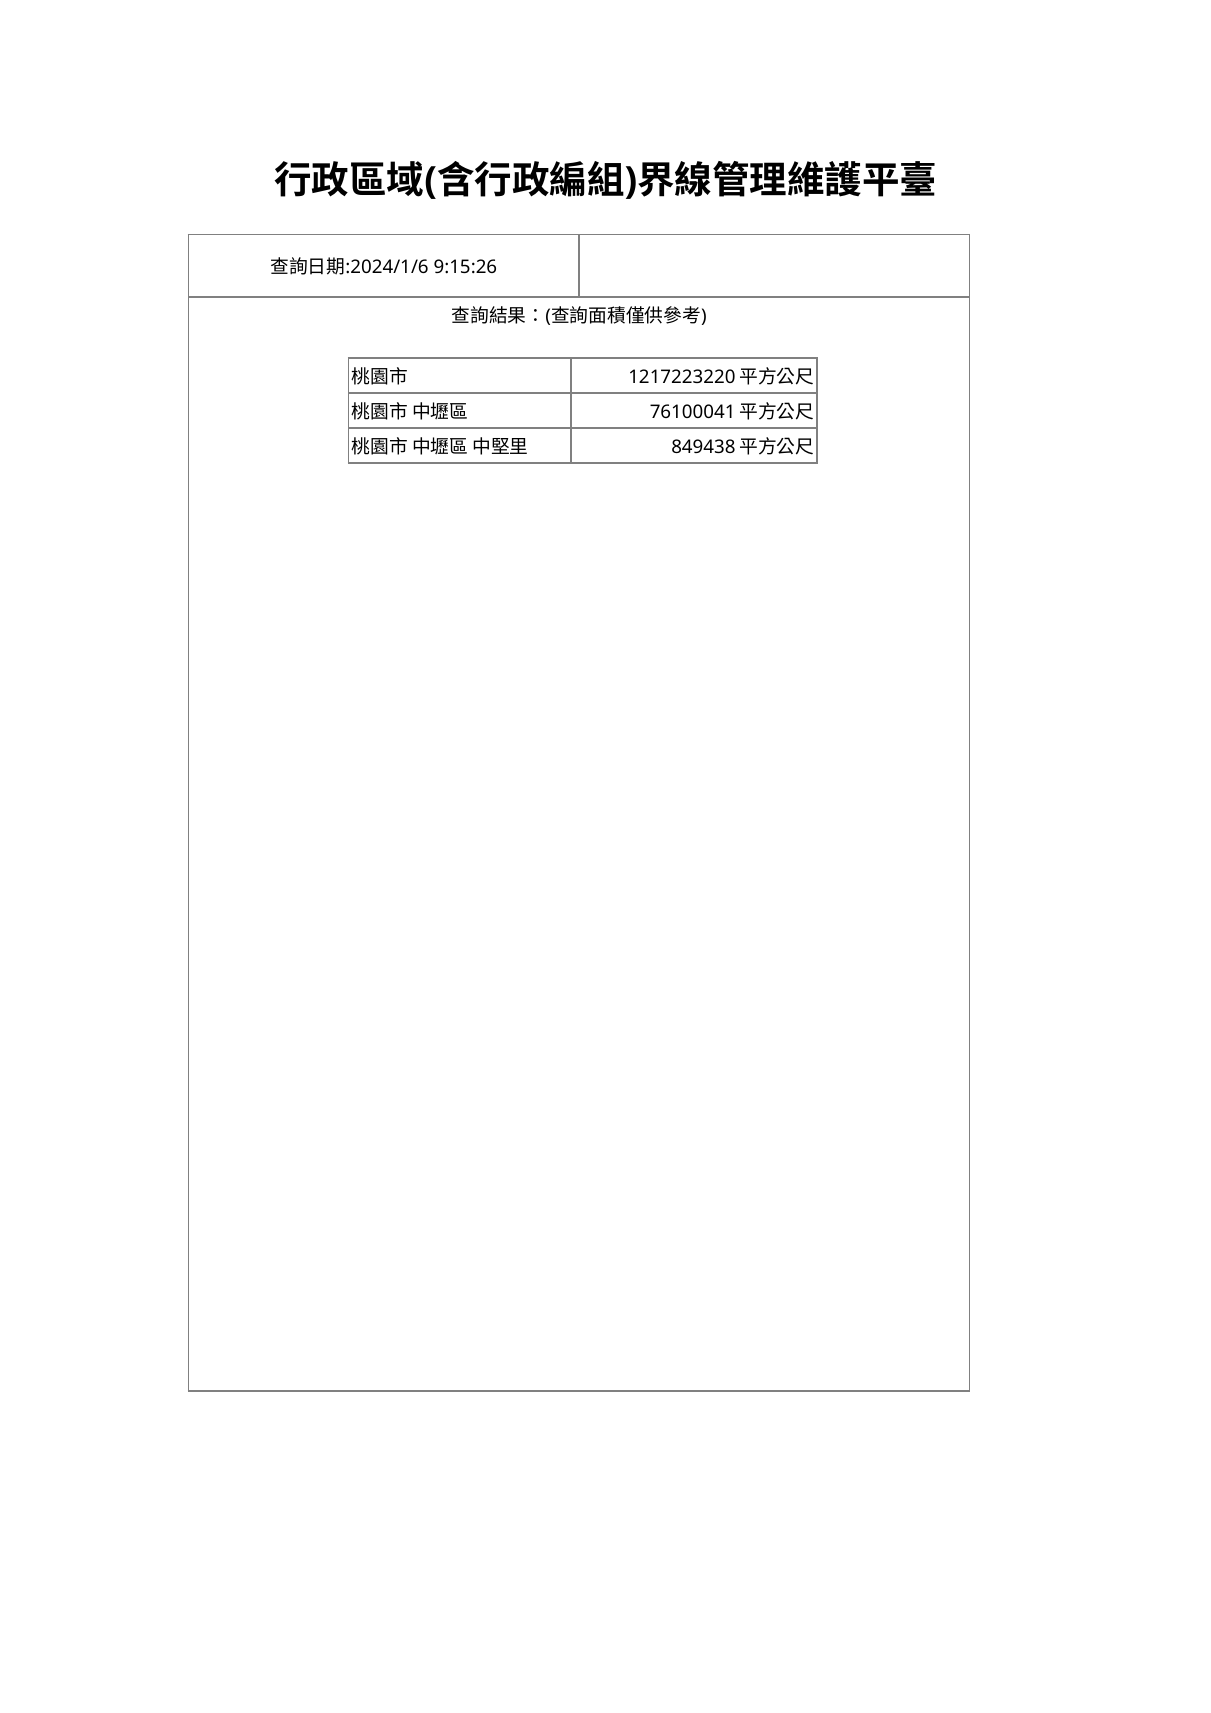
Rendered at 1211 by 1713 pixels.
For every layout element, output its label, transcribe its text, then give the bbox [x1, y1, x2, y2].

table_cell 查詢結果：(查詢面積僅供參考) [189, 298, 969, 1390]
subtitle 行政區域(含行政編組)界線管理維護平臺 [187, 150, 1023, 204]
table_header 查詢日期:2024/1/6 9:15:26 [189, 235, 578, 296]
table_header [580, 235, 969, 296]
